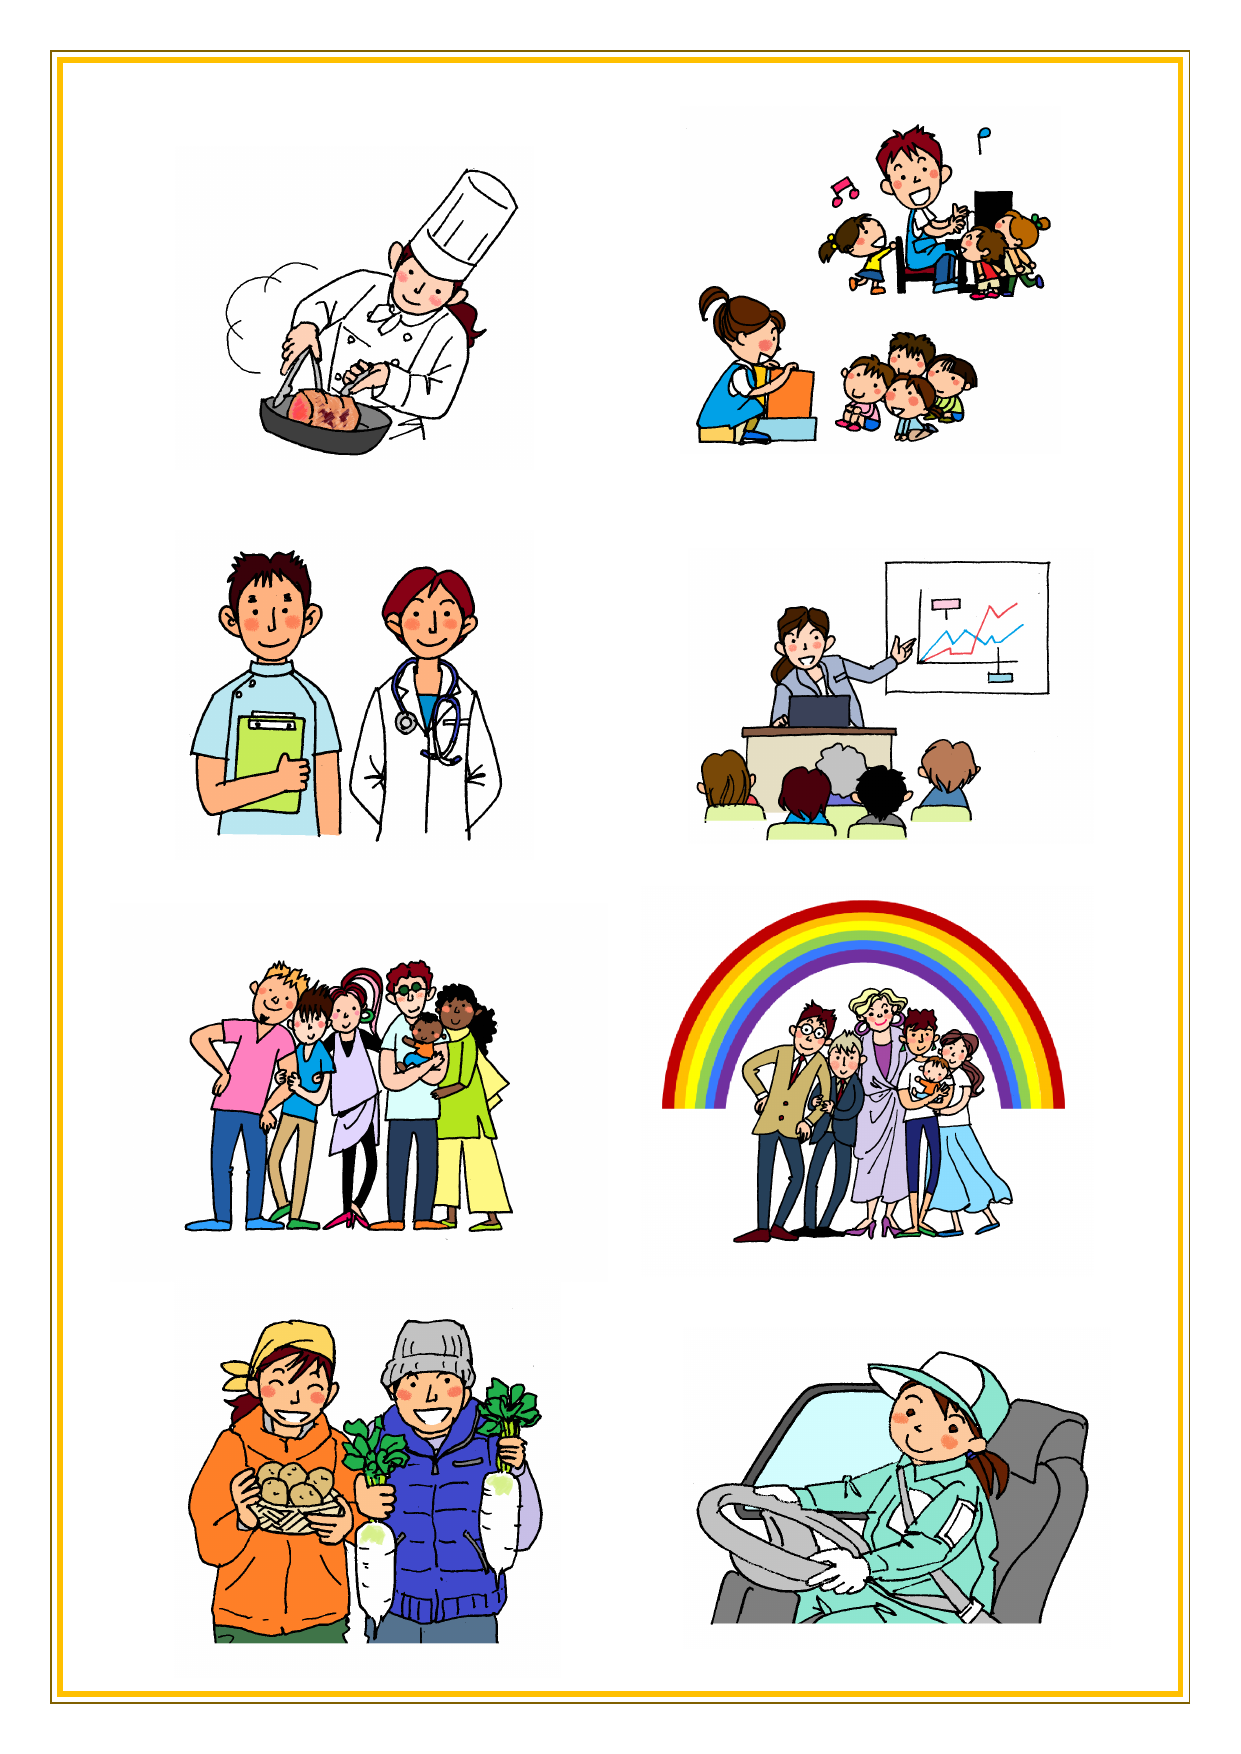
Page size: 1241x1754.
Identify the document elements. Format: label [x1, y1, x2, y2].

picture [679, 106, 1062, 454]
picture [175, 146, 535, 470]
picture [682, 1327, 1112, 1649]
picture [640, 886, 1094, 1277]
picture [175, 530, 535, 860]
picture [109, 903, 609, 1678]
picture [687, 548, 1094, 844]
